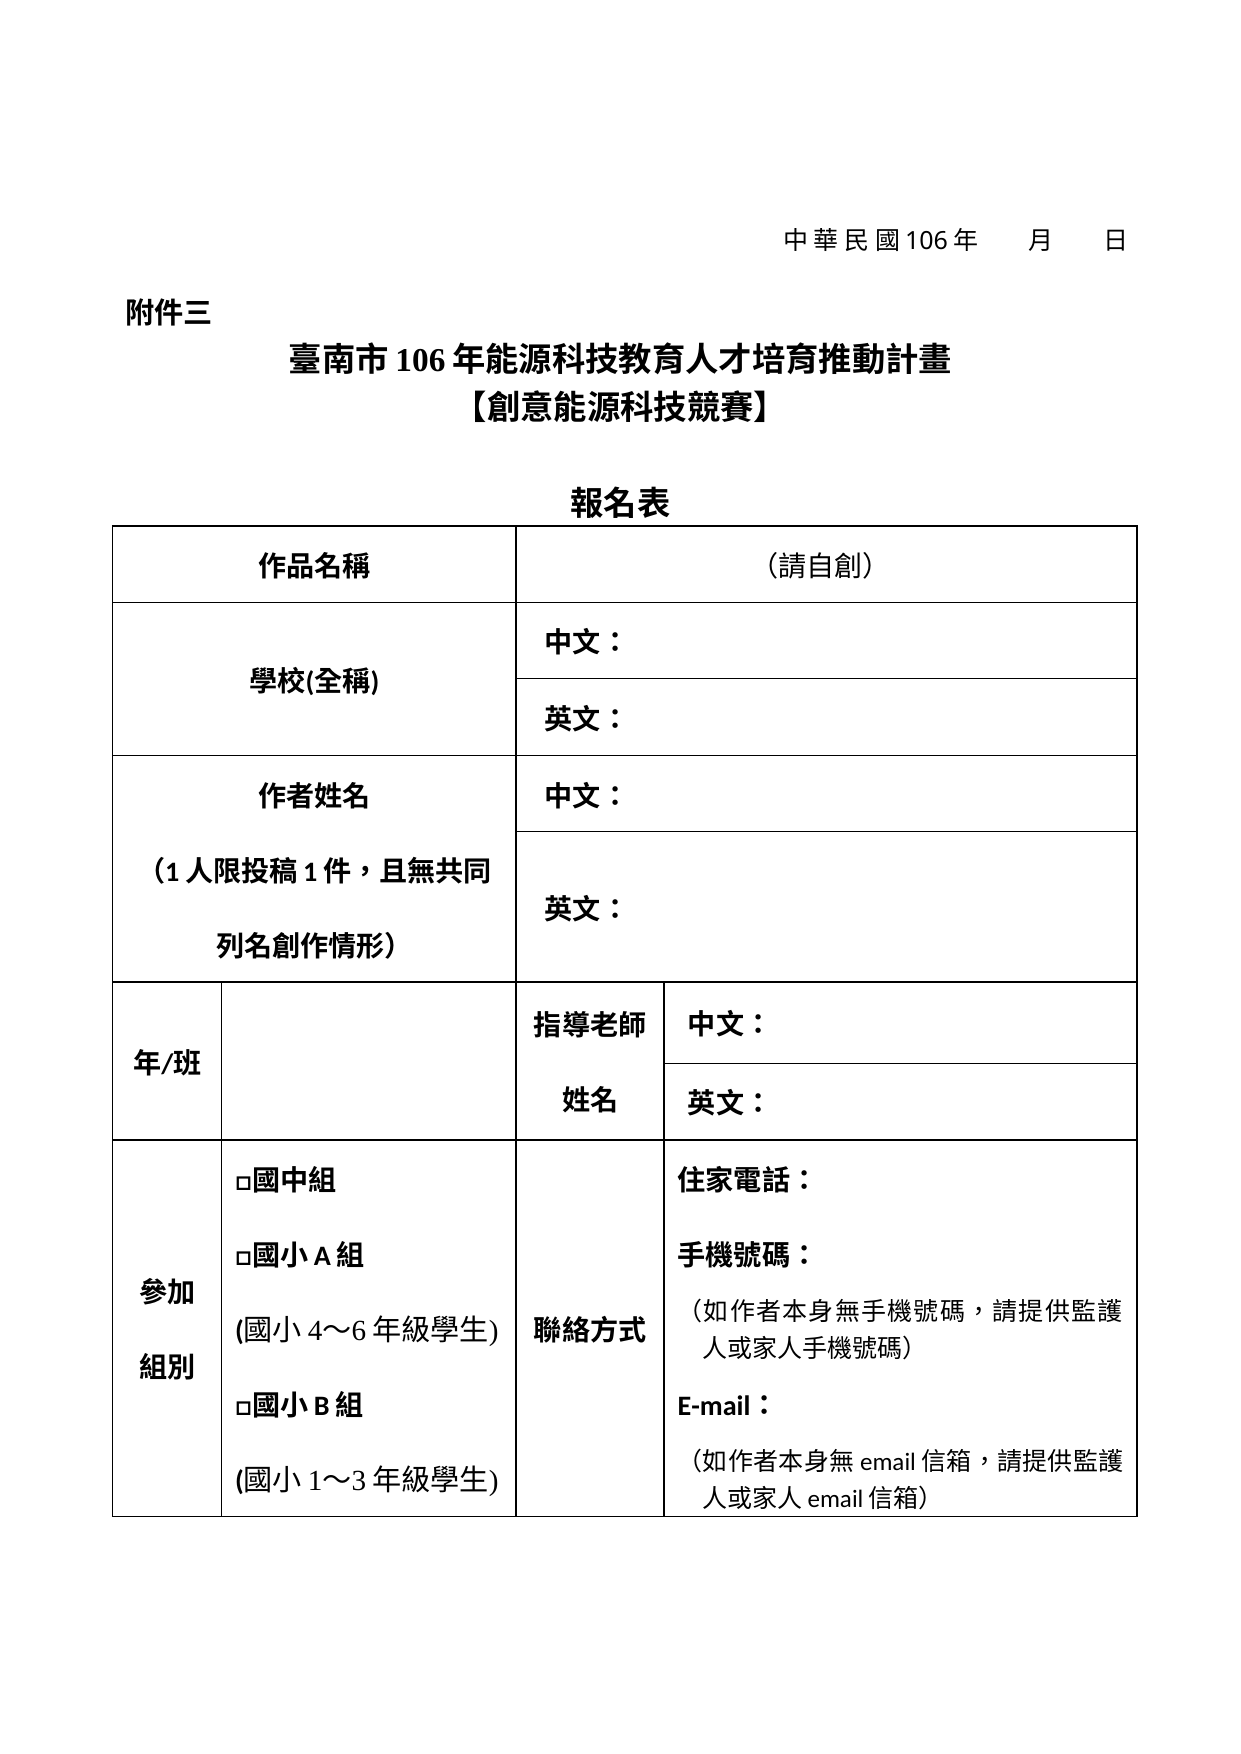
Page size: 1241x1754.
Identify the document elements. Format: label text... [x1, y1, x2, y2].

table_cell 中文： [665, 983, 1136, 1062]
table_cell 聯絡方式 [517, 1141, 663, 1516]
table_header 作品名稱 [113, 527, 515, 602]
text 【創意能源科技競賽】 [112, 381, 1128, 429]
table_cell 作者姓名 （1人限投稿1件，且無共同列名創作情形） [113, 756, 515, 981]
table_cell 中文： [517, 756, 1136, 831]
table_cell 英文： [665, 1064, 1136, 1139]
table_cell 英文： [517, 832, 1136, 981]
table_cell 學校(全稱) [113, 603, 515, 755]
table_cell □國中組 □國小A組 (國小4～6年級學生) □國小B組 (國小1～3年級學生) [222, 1141, 515, 1516]
text 臺南市106年能源科技教育人才培育推動計畫 [112, 333, 1128, 381]
table_cell [222, 983, 515, 1139]
table_cell 中文： [517, 603, 1136, 678]
table_cell 年/班 [113, 983, 221, 1139]
table_cell 英文： [517, 679, 1136, 755]
text 中 華 民 國106年 月 日 [112, 221, 1128, 257]
table_header （請自創） [517, 527, 1136, 602]
table_cell 參加 組別 [113, 1141, 221, 1516]
text 附件三 [125, 285, 1115, 333]
table_cell 住家電話： 手機號碼： （如作者本身無手機號碼，請提供監護人或家人手機號碼） E-mail： （如作者本身無email信箱，請提供監護人或家人email信箱） [665, 1141, 1136, 1516]
text 報名表 [125, 477, 1115, 525]
table_cell 指導老師姓名 [517, 983, 663, 1139]
